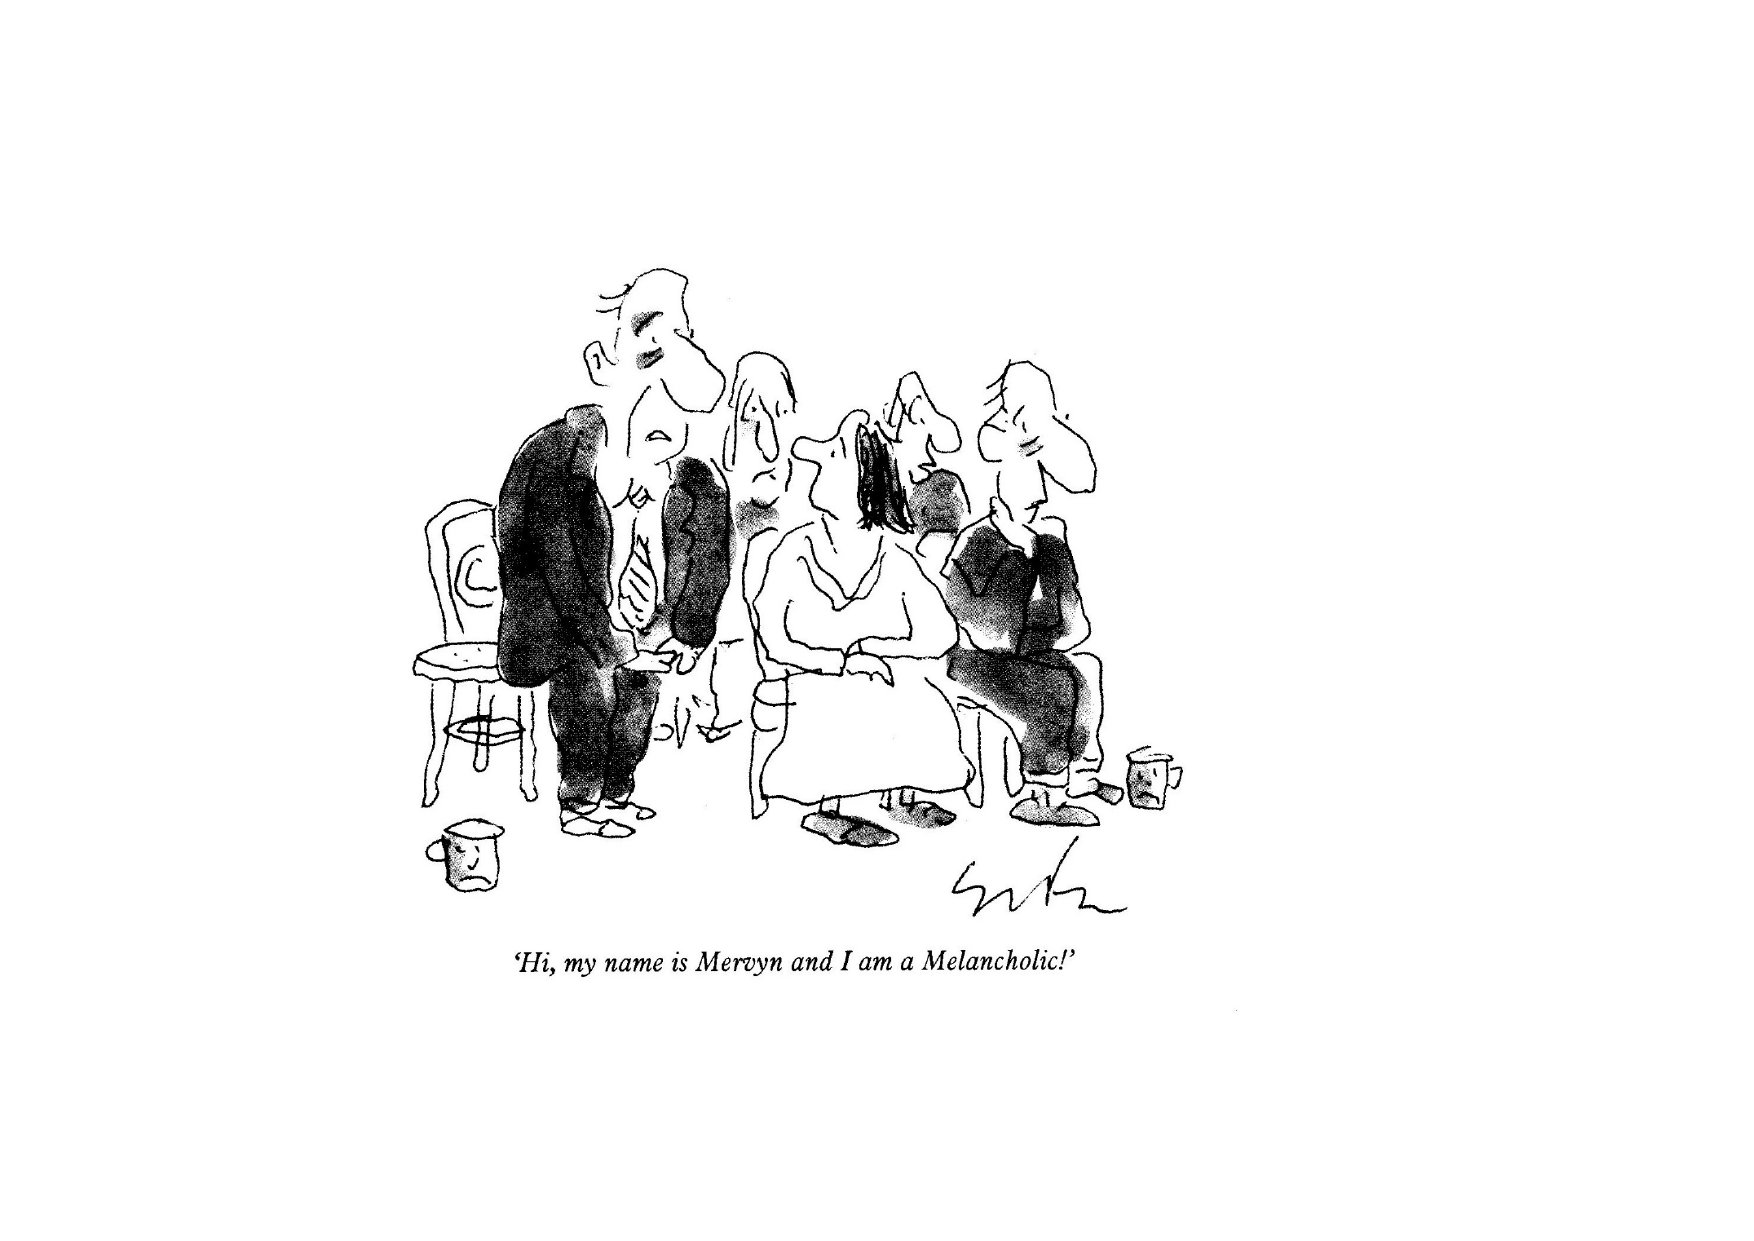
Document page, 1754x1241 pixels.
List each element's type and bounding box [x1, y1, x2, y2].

picture [300, 150, 1293, 1091]
